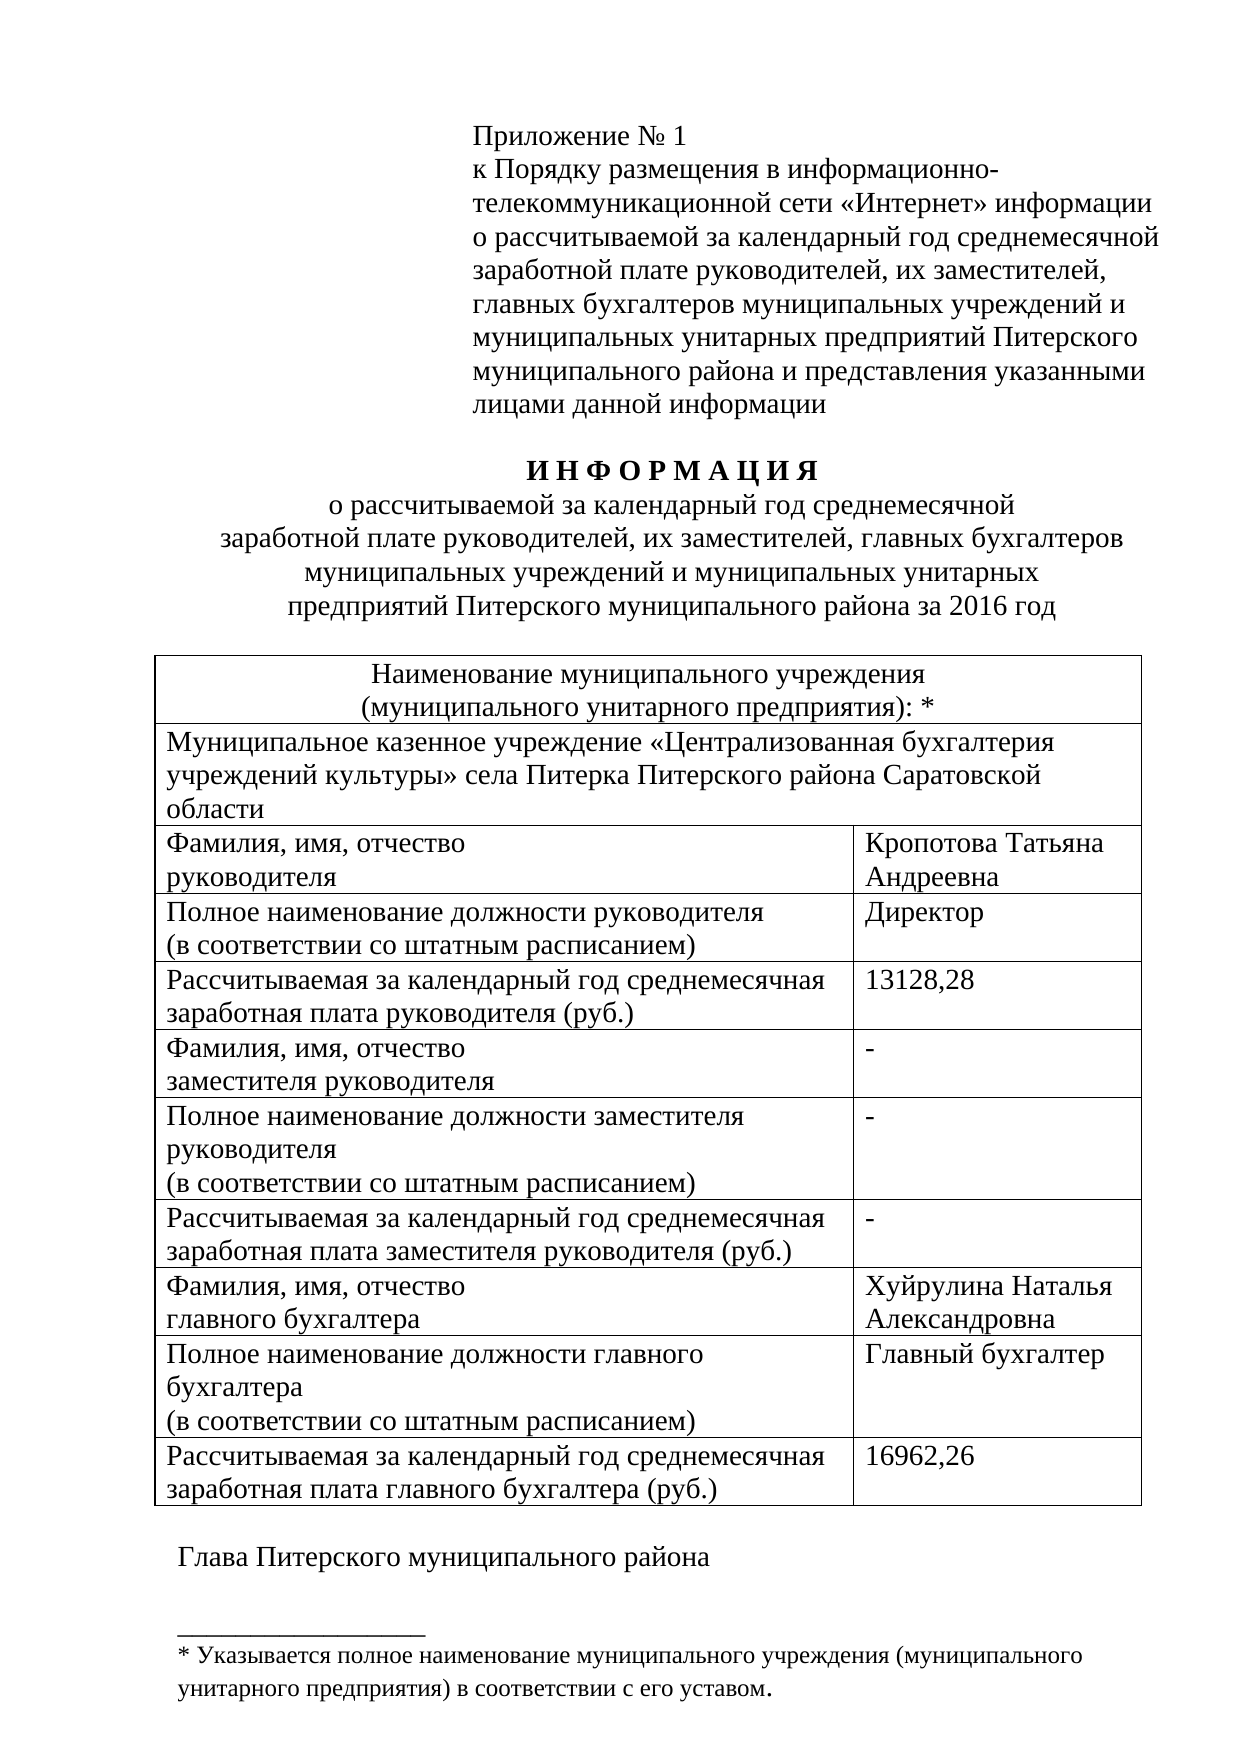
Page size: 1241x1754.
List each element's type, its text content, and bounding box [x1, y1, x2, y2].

text Приложение № 1 [472, 118, 1166, 152]
text И Н Ф О Р М А Ц И Я [177, 453, 1166, 487]
table_cell Рассчитываемая за календарный год среднемесячная заработная плата главного бухгалтера (руб.) [156, 1438, 853, 1505]
text к Порядку размещения в информационно-телекоммуникационной сети «Интернет» информации о рассчитываемой за календарный год среднемесячной заработной плате руководителей, их заместителей, главных бухгалтеров муниципальных учреждений и муниципальных унитарных предприятий Питерского муниципального района и представления указанными лицами данной информации [472, 152, 1166, 420]
table_cell Фамилия, имя, отчество главного бухгалтера [156, 1268, 853, 1335]
table_cell Фамилия, имя, отчество заместителя руководителя [156, 1030, 853, 1097]
table_header Наименование муниципального учреждения (муниципального унитарного предприятия): * [156, 656, 1141, 723]
text о рассчитываемой за календарный год среднемесячной [177, 487, 1166, 521]
table_cell 13128,28 [854, 962, 1141, 1029]
table_cell Муниципальное казенное учреждение «Централизованная бухгалтерия учреждений культуры» села Питерка Питерского района Саратовской области [156, 724, 1141, 824]
table_cell Рассчитываемая за календарный год среднемесячная заработная плата заместителя руководителя (руб.) [156, 1200, 853, 1267]
table_cell - [854, 1098, 1141, 1199]
text * Указывается полное наименование муниципального учреждения (муниципального унитарного предприятия) в соответствии с его уставом. [177, 1640, 1166, 1702]
table_cell Полное наименование должности заместителя руководителя (в соответствии со штатным расписанием) [156, 1098, 853, 1199]
table_cell Хуйрулина Наталья Александровна [854, 1268, 1141, 1335]
table_cell - [854, 1200, 1141, 1267]
table_cell Полное наименование должности руководителя (в соответствии со штатным расписанием) [156, 894, 853, 961]
table_cell Фамилия, имя, отчество руководителя [156, 826, 853, 893]
table_cell Директор [854, 894, 1141, 961]
table_cell - [854, 1030, 1141, 1097]
text _________________ [177, 1606, 1166, 1640]
table_cell Полное наименование должности главного бухгалтера (в соответствии со штатным расписанием) [156, 1336, 853, 1437]
text Глава Питерского муниципального района [177, 1539, 1166, 1573]
table_cell Кропотова Татьяна Андреевна [854, 826, 1141, 893]
table_cell Рассчитываемая за календарный год среднемесячная заработная плата руководителя (руб.) [156, 962, 853, 1029]
text предприятий Питерского муниципального района за 2016 год [177, 588, 1166, 621]
text заработной плате руководителей, их заместителей, главных бухгалтеров муниципальных учреждений и муниципальных унитарных [177, 521, 1166, 588]
table_cell Главный бухгалтер [854, 1336, 1141, 1437]
table_cell 16962,26 [854, 1438, 1141, 1505]
